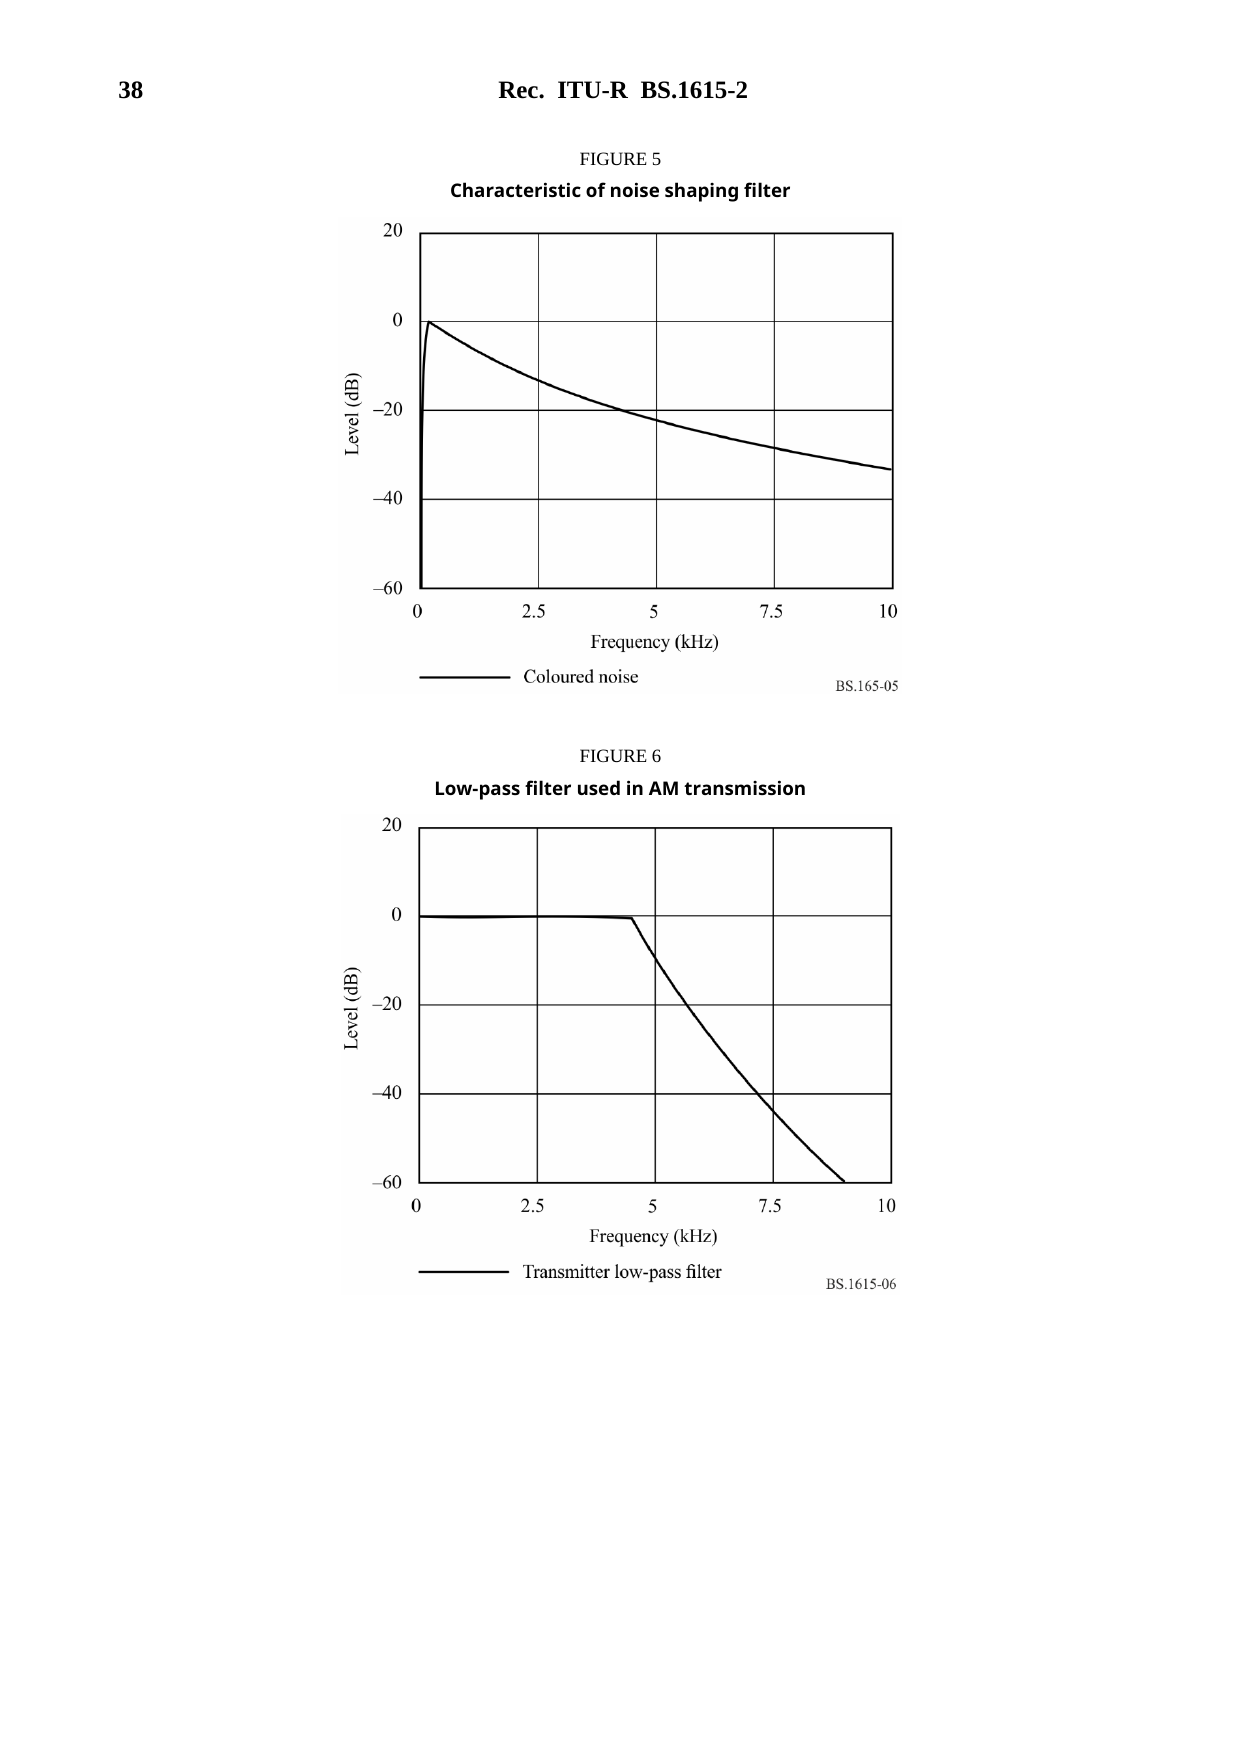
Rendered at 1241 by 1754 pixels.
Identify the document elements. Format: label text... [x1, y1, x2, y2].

title Low-pass filter used in AM transmission [118, 775, 1122, 801]
text figure 5 [118, 148, 1122, 169]
picture [339, 813, 901, 1296]
text figure 6 [118, 745, 1122, 767]
title Characteristic of noise shaping filter [118, 178, 1122, 203]
picture [336, 215, 904, 696]
